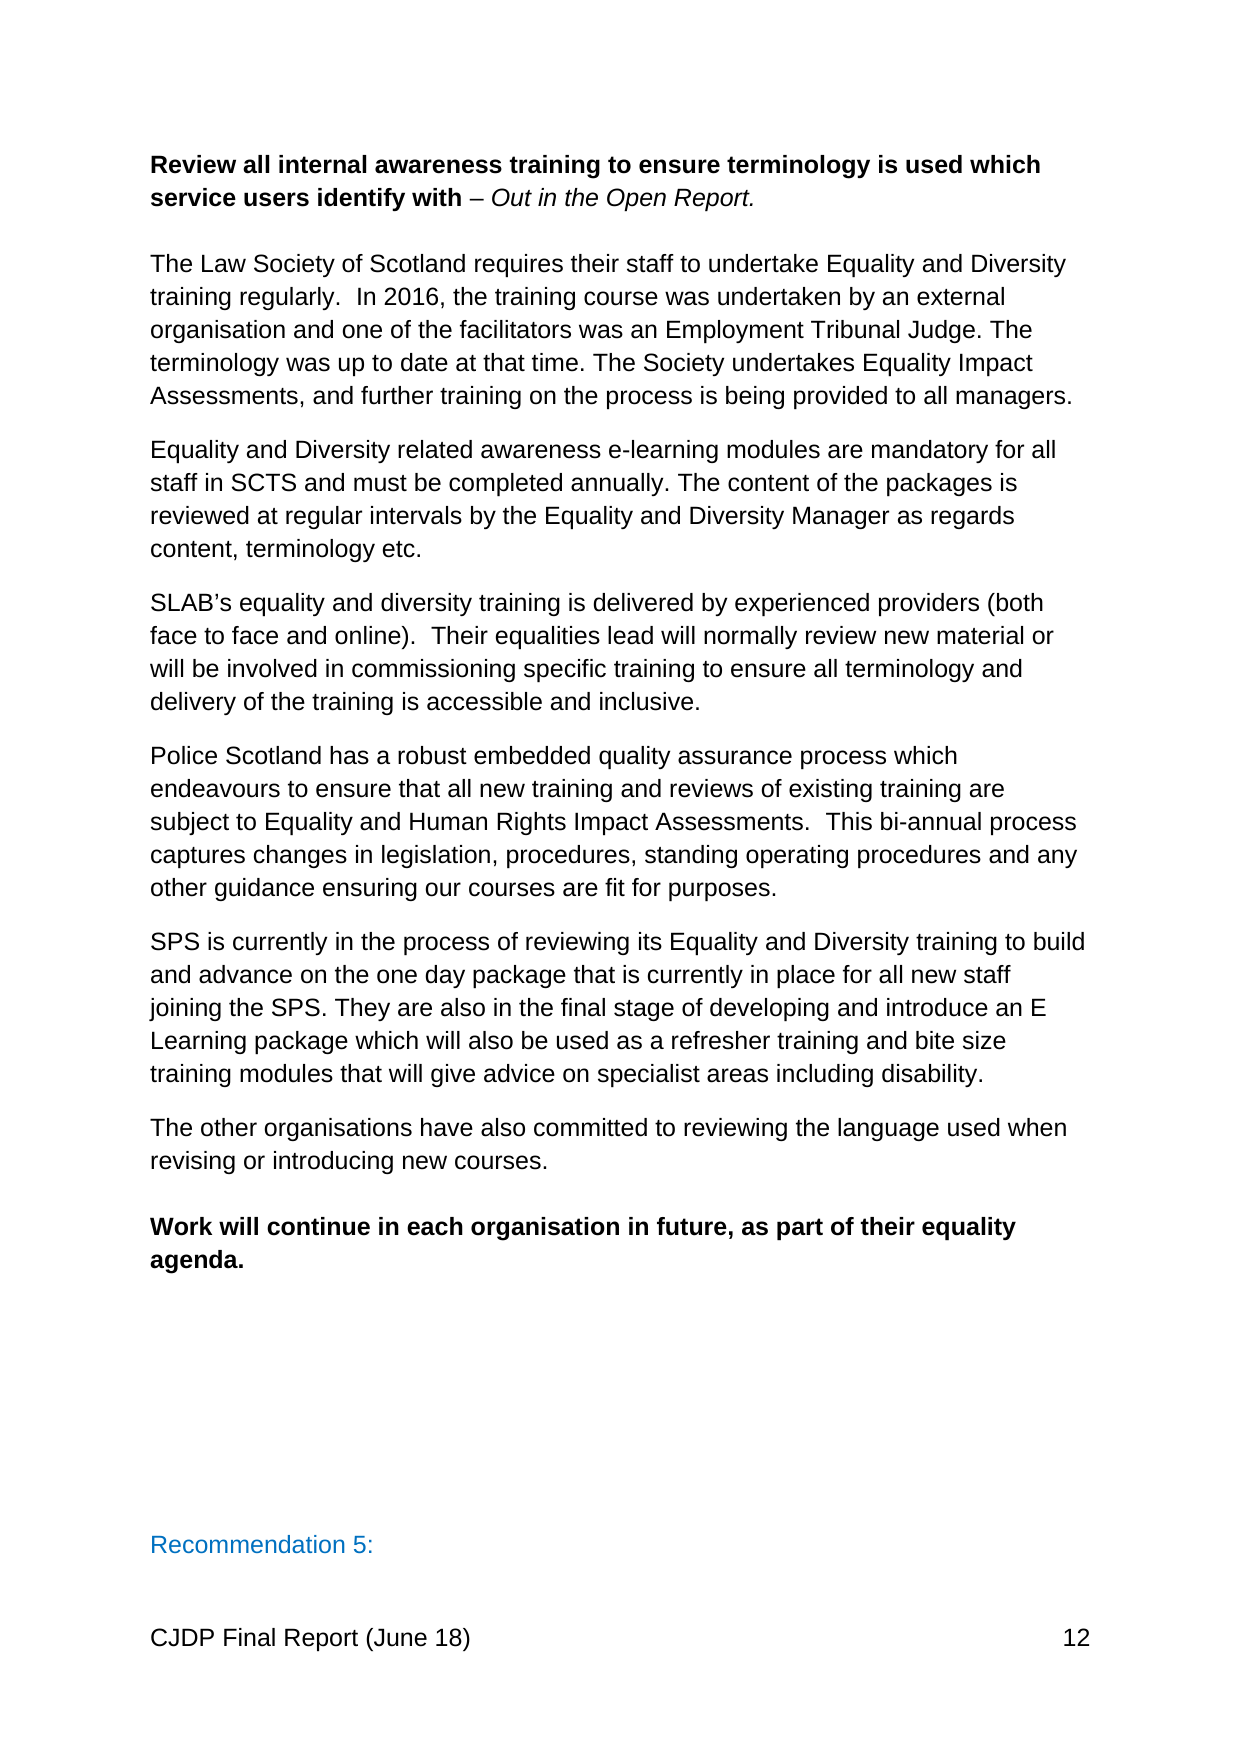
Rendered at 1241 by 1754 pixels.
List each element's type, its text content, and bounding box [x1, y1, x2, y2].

text Equality and Diversity related awareness e-learning modules are mandatory for all staff in SCTS and must be completed annually. The content of the packages is reviewed at regular intervals by the Equality and Diversity Manager as regards content, terminology etc. [150, 435, 1090, 563]
text SPS is currently in the process of reviewing its Equality and Diversity training to build and advance on the one day package that is currently in place for all new staff joining the SPS. They are also in the final stage of developing and introduce an E Learning package which will also be used as a refresher training and bite size training modules that will give advice on specialist areas including disability. [150, 927, 1090, 1088]
text Recommendation 5: [150, 1530, 1090, 1558]
text Work will continue in each organisation in future, as part of their equality agenda. [150, 1212, 1090, 1273]
text Review all internal awareness training to ensure terminology is used which service users identify with – Out in the Open Report. [150, 150, 1090, 212]
text The other organisations have also committed to reviewing the language used when revising or introducing new courses. [150, 1113, 1090, 1174]
text SLAB’s equality and diversity training is delivered by experienced providers (both face to face and online). Their equalities lead will normally review new material or will be involved in commissioning specific training to ensure all terminology and delivery of the training is accessible and inclusive. [150, 588, 1090, 716]
text The Law Society of Scotland requires their staff to undertake Equality and Diversity training regularly. In 2016, the training course was undertaken by an external organisation and one of the facilitators was an Employment Tribunal Judge. The terminology was up to date at that time. The Society undertakes Equality Impact Assessments, and further training on the process is being provided to all managers. [150, 249, 1090, 410]
text Police Scotland has a robust embedded quality assurance process which endeavours to ensure that all new training and reviews of existing training are subject to Equality and Human Rights Impact Assessments. This bi-annual process captures changes in legislation, procedures, standing operating procedures and any other guidance ensuring our courses are fit for purposes. [150, 741, 1090, 902]
